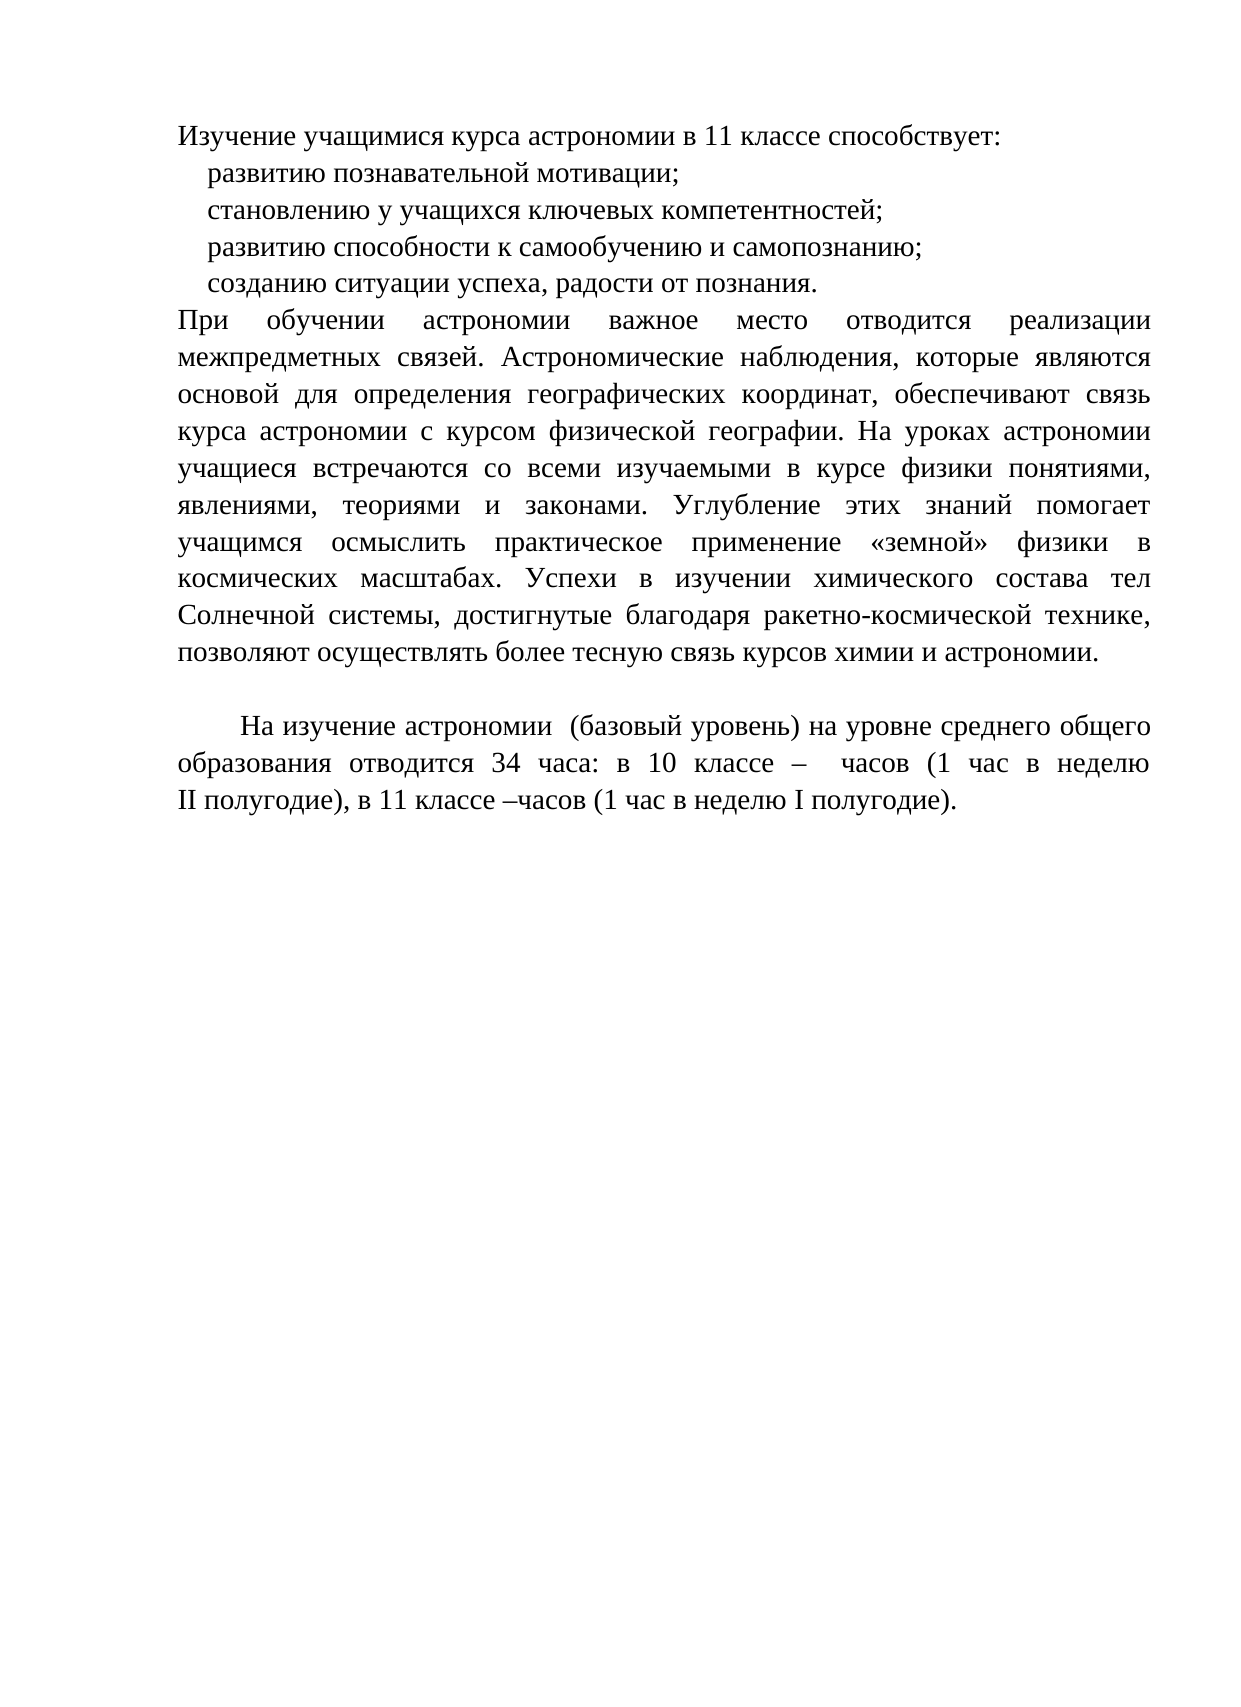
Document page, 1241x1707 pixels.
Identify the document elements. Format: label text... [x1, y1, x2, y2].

text Изучение учащимися курса астрономии в 11 классе способствует: [177, 118, 1152, 152]
text  развитию познавательной мотивации; [177, 155, 1152, 188]
text  созданию ситуации успеха, радости от познания. [177, 266, 1152, 299]
text  становлению у учащихся ключевых компетентностей; [177, 192, 1152, 225]
text При обучении астрономии важное место отводится реализации межпредметных связей. Астрономические наблюдения, которые являются основой для определения географических координат, обеспечивают связь курса астрономии с курсом физической географии. На уроках астрономии учащиеся встречаются со всеми изучаемыми в курсе физики понятиями, явлениями, теориями и законами. Углубление этих знаний помогает учащимся осмыслить практическое применение «земной» физики в космических масштабах. Успехи в изучении химического состава тел Солнечной системы, достигнутые благодаря ракетно-космической технике, позволяют осуществлять более тесную связь курсов химии и астрономии. [177, 302, 1152, 668]
text  развитию способности к самообучению и самопознанию; [177, 229, 1152, 262]
text На изучение астрономии (базовый уровень) на уровне среднего общего образования отводится 34 часа: в 10 классе – часов (1 час в неделю II полугодие), в 11 классе –часов (1 час в неделю I полугодие). [177, 708, 1152, 815]
